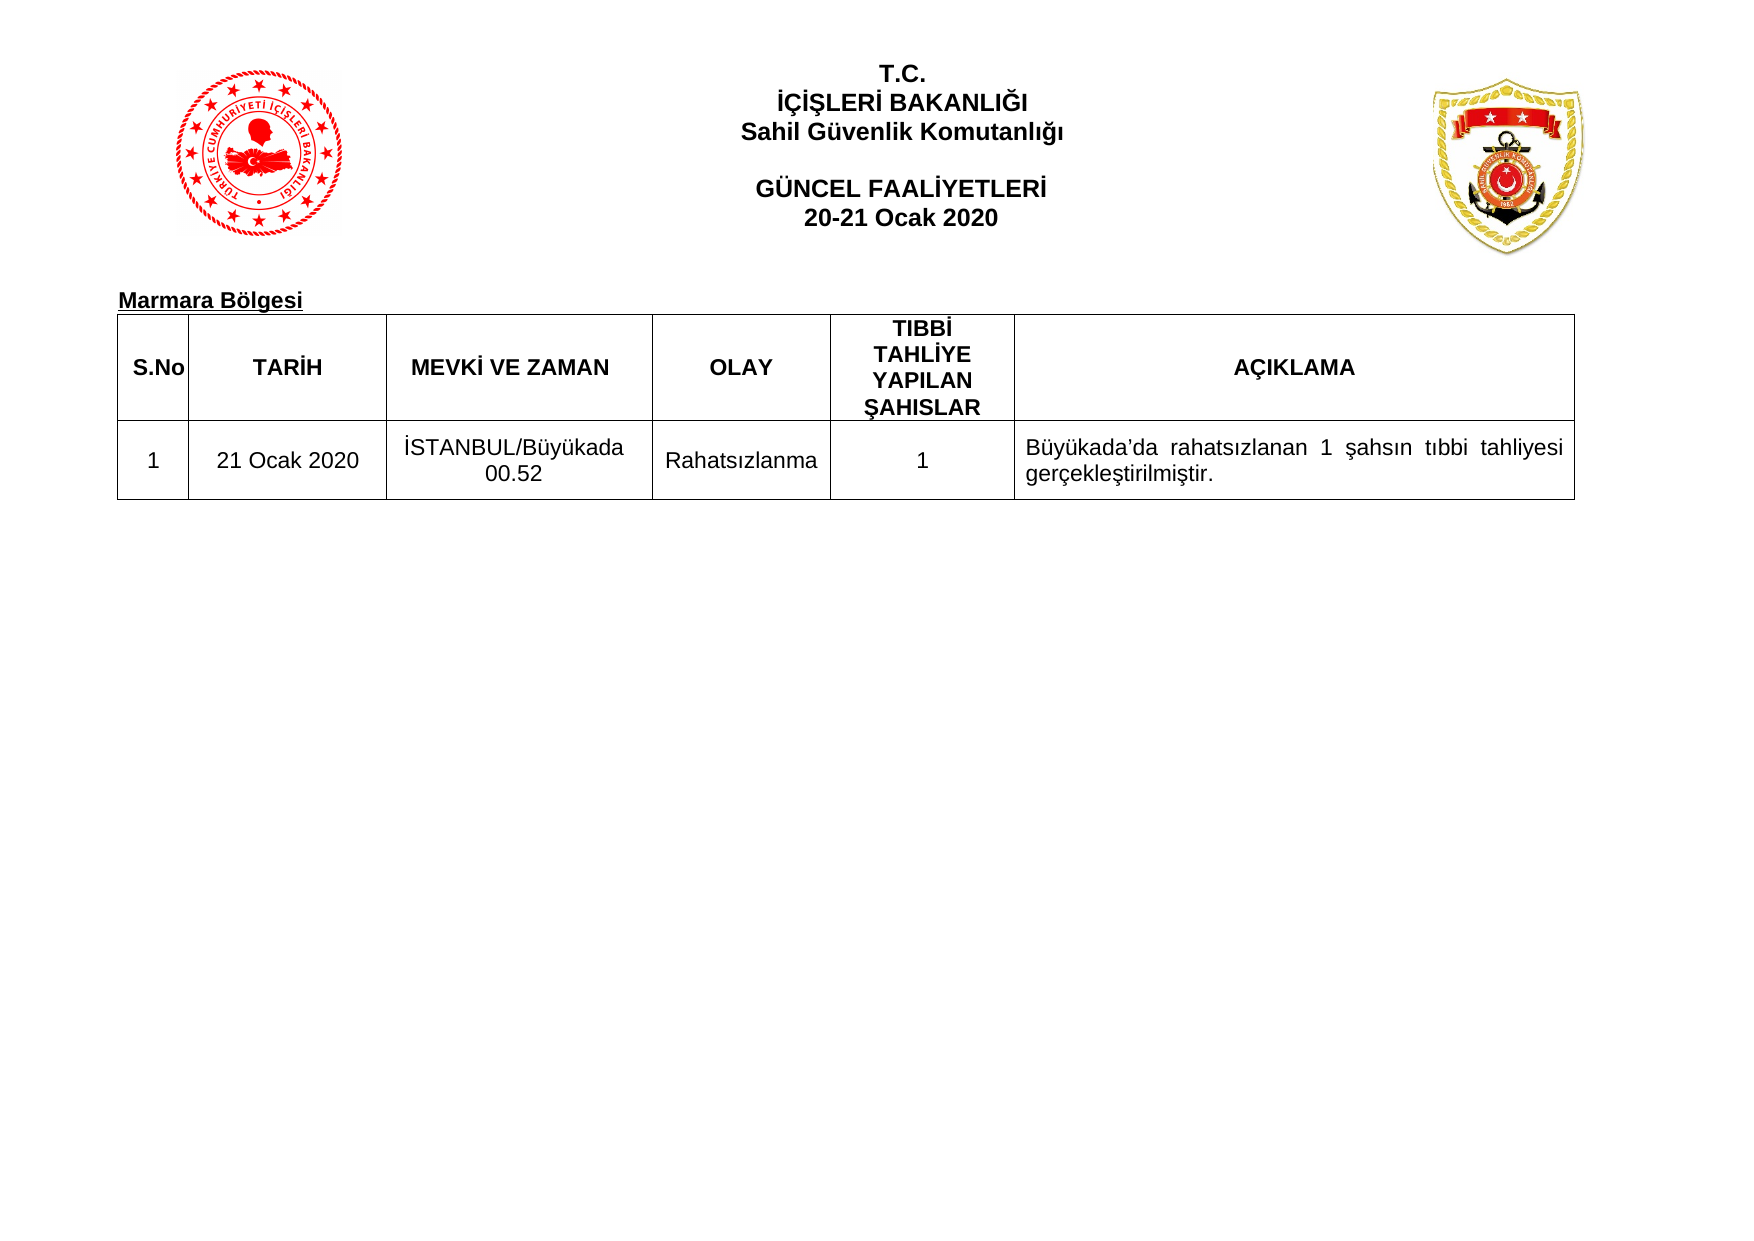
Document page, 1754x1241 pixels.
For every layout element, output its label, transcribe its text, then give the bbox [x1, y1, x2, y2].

table_header TIBBİ TAHLİYE YAPILAN ŞAHISLAR [831, 315, 1014, 420]
table_cell 21 Ocak 2020 [189, 421, 386, 499]
picture [1424, 72, 1611, 261]
table_cell 1 [831, 421, 1014, 499]
table_cell İSTANBUL/Büyükada 00.52 [387, 421, 652, 499]
text Marmara Bölgesi [118, 287, 1636, 313]
table_header AÇIKLAMA [1015, 315, 1574, 420]
table_cell 1 [118, 421, 188, 499]
table_header MEVKİ VE ZAMAN [387, 315, 652, 420]
table_header TARİH [189, 315, 386, 420]
table_header OLAY [653, 315, 830, 420]
table_cell Rahatsızlanma [653, 421, 830, 499]
table_header S.No [118, 315, 188, 420]
picture [176, 70, 342, 236]
table_cell Büyükada’da rahatsızlanan 1 şahsın tıbbi tahliyesi gerçekleştirilmiştir. [1015, 421, 1574, 499]
